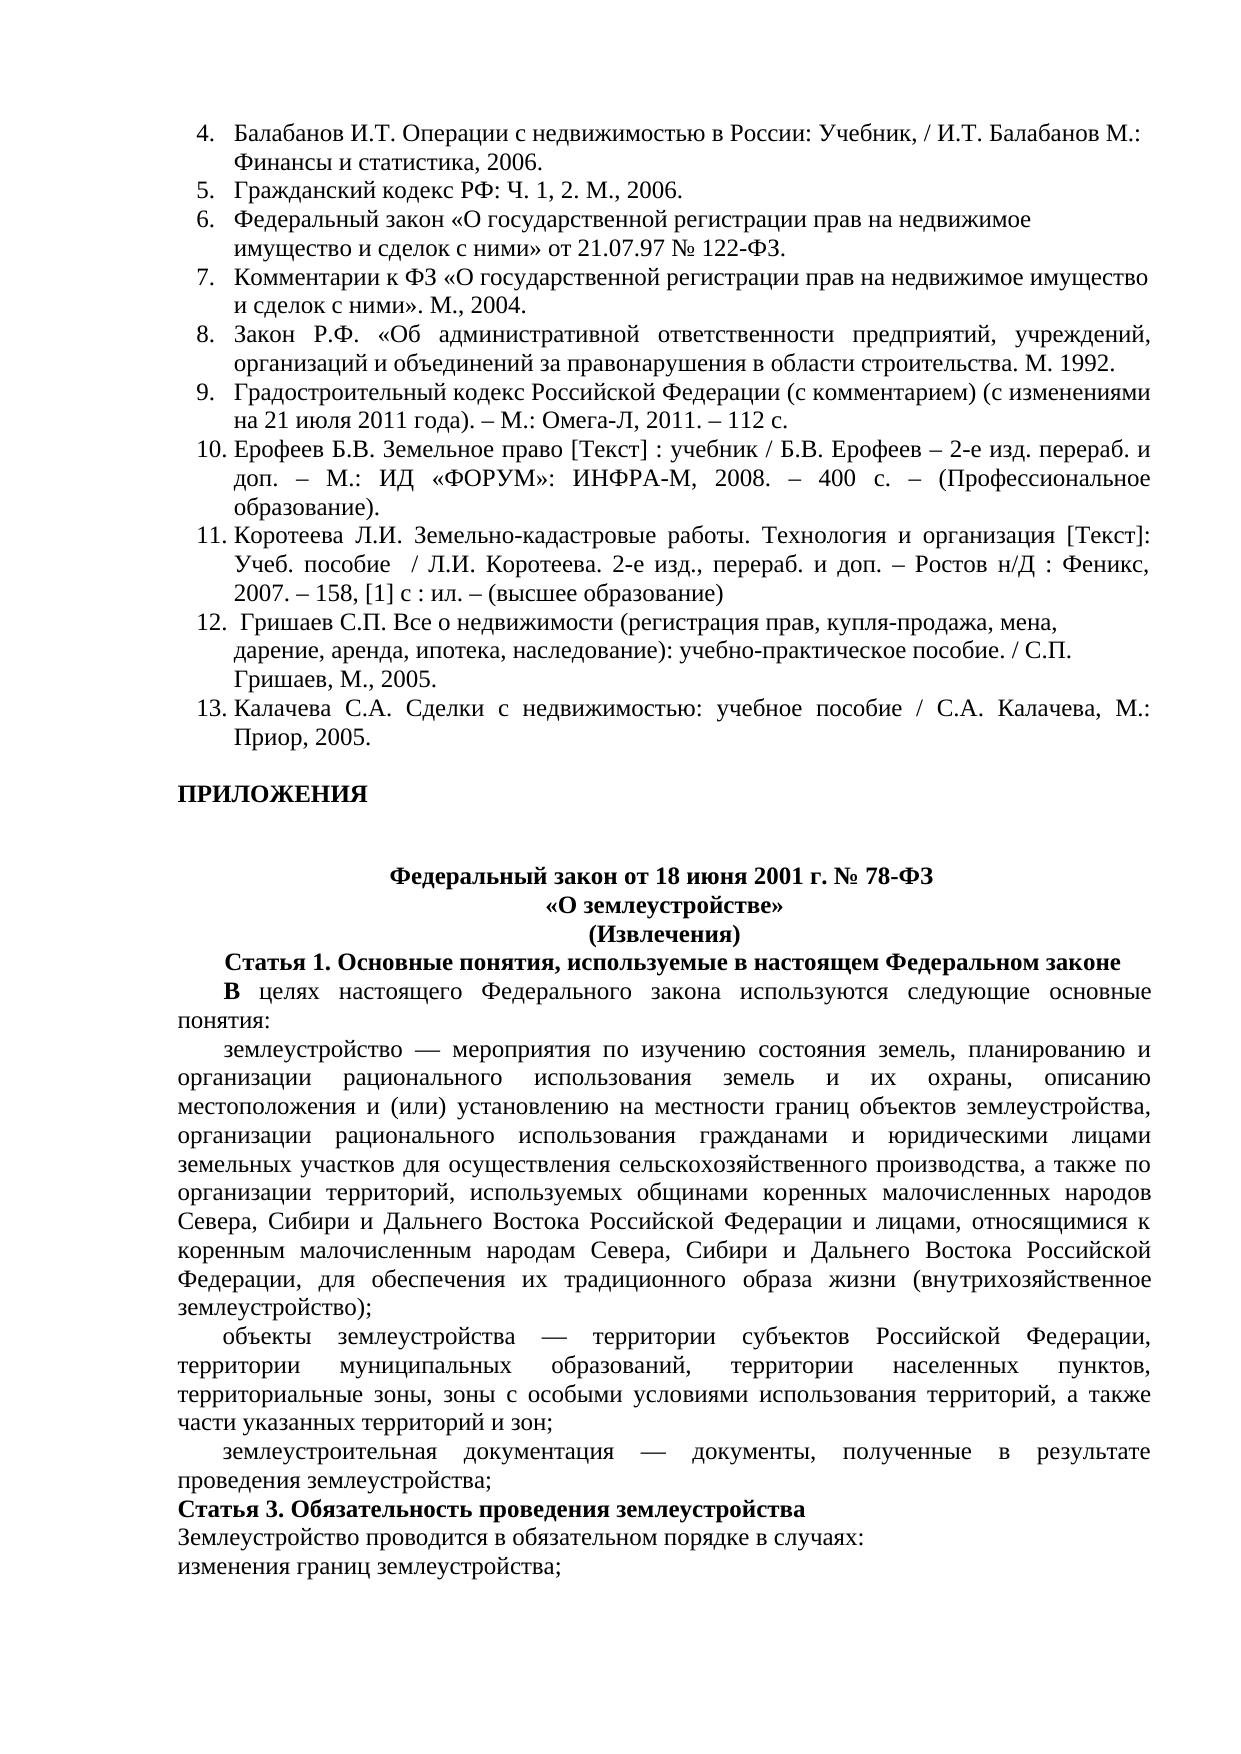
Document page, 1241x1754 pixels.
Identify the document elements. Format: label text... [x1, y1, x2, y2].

text землеустройство — мероприятия по изучению состояния земель, планированию и организации рационального использования земель и их охраны, описанию местоположения и (или) установлению на местности границ объектов землеустройства, организации рационального использования гражданами и юридическими лицами земельных участков для осуществления сельскохозяйственного производства, а также по организации территорий, используемых общинами коренных малочисленных народов Севера, Сибири и Дальнего Востока Российской Федерации и лицами, относящимися к коренным малочисленным народам Севера, Сибири и Дальнего Востока Российской Федерации, для обеспечения их традиционного образа жизни (внутрихозяйственное землеустройство); [177, 1034, 1152, 1321]
list Гришаев С.П. Все о недвижимости (регистрация прав, купля-продажа, мена, дарение, аренда, ипотека, наследование): учебно-практическое пособие. / С.П. Гришаев, М., 2005. [196, 607, 1152, 693]
list Балабанов И.Т. Операции с недвижимостью в России: Учебник, / И.Т. Балабанов М.: Финансы и статистика, 2006. [196, 118, 1152, 176]
list Ерофеев Б.В. Земельное право [Текст] : учебник / Б.В. Ерофеев – 2-е изд. перераб. и доп. – М.: ИД «ФОРУМ»: ИНФРА-М, 2008. – 400 с. – (Профессиональное образование). [196, 434, 1152, 521]
text землеустроительная документация — документы, полученные в результате проведения землеустройства; [177, 1436, 1152, 1494]
text Статья 1. Основные понятия, используемые в настоящем Федеральном законе [177, 947, 1152, 976]
list Гражданский кодекс РФ: Ч. 1, 2. М., 2006. [196, 176, 1152, 204]
text изменения границ землеустройства; [177, 1551, 1152, 1580]
text Землеустройство проводится в обязательном порядке в случаях: [177, 1522, 1152, 1551]
list Градостроительный кодекс Российской Федерации (с комментарием) (с изменениями на 21 июля 2011 года). – М.: Омега-Л, 2011. – 112 с. [196, 377, 1152, 434]
list Коротеева Л.И. Земельно-кадастровые работы. Технология и организация [Текст]: Учеб. пособие / Л.И. Коротеева. 2-е изд., перераб. и доп. – Ростов н/Д : Феникс, 2007. – 158, [1] с : ил. – (высшее образование) [196, 521, 1152, 607]
list Федеральный закон «О государственной регистрации прав на недвижимое имущество и сделок с ними» от 21.07.97 № 122-ФЗ. [196, 204, 1152, 262]
text Статья 3. Обязательность проведения землеустройства [177, 1494, 1152, 1522]
text объекты землеустройства — территории субъектов Российской Федерации, территории муниципальных образований, территории населенных пунктов, территориальные зоны, зоны с особыми условиями использования территорий, а также части указанных территорий и зон; [177, 1321, 1152, 1436]
text В целях настоящего Федерального закона используются следующие основные понятия: [177, 976, 1152, 1034]
list Калачева С.А. Сделки с недвижимостью: учебное пособие / С.А. Калачева, М.: Приор, 2005. [196, 693, 1152, 751]
list Комментарии к ФЗ «О государственной регистрации прав на недвижимое имущество и сделок с ними». М., 2004. [196, 262, 1152, 319]
text Федеральный закон от 18 июня 2001 г. № 78-ФЗ «О землеустройстве» [177, 861, 1152, 919]
list Закон Р.Ф. «Об административной ответственности предприятий, учреждений, организаций и объединений за правонарушения в области строительства. М. 1992. [196, 319, 1152, 377]
text (Извлечения) [177, 919, 1152, 947]
subtitle ПРИЛОЖЕНИЯ [177, 779, 1152, 808]
